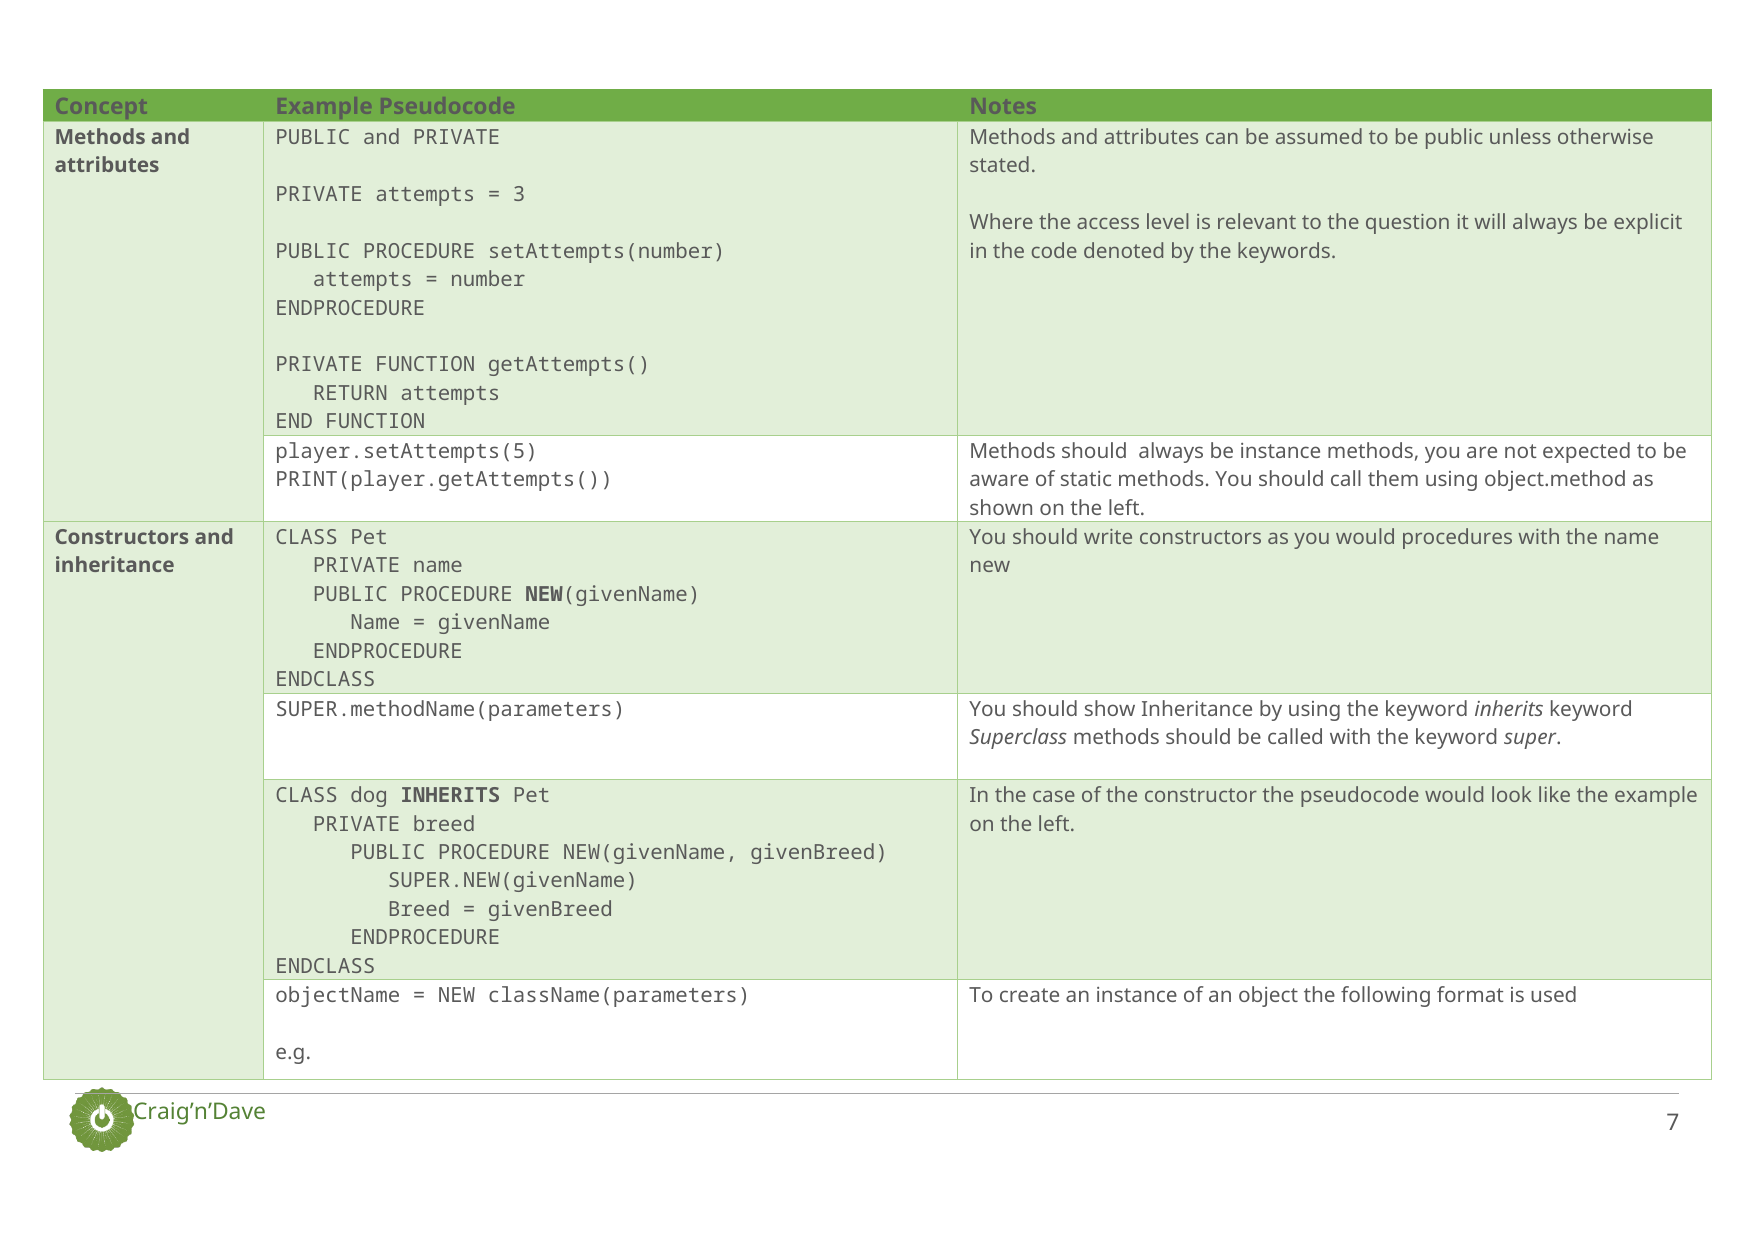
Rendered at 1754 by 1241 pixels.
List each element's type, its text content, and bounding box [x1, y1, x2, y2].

table_cell You should write constructors as you would procedures with the name new [958, 522, 1711, 693]
table_cell Methods and attributes can be assumed to be public unless otherwise stated. Where the access level is relevant to the question it will always be explicit in the code denoted by the keywords. [958, 122, 1711, 435]
table_cell CLASS dog INHERITS Pet PRIVATE breed PUBLIC PROCEDURE NEW(givenName, givenBreed) SUPER.NEW(givenName) Breed = givenBreed ENDPROCEDURE ENDCLASS [264, 780, 957, 979]
table_cell SUPER.methodName(parameters) [264, 694, 957, 779]
picture [67, 1085, 136, 1154]
table_cell Constructors and inheritance [44, 522, 263, 1079]
table_cell objectName = NEW className(parameters) e.g. myDog = NEW Dog("Fido","Scottish Terrier") [264, 980, 957, 1079]
table_header Concept [44, 90, 263, 121]
table_cell You should show Inheritance by using the keyword inherits keyword Superclass methods should be called with the keyword super. [958, 694, 1711, 779]
table_cell player.setAttempts(5) PRINT(player.getAttempts()) [264, 436, 957, 521]
table_cell In the case of the constructor the pseudocode would look like the example on the left. [958, 780, 1711, 979]
table_header Example Pseudocode [264, 90, 957, 121]
table_cell Methods should always be instance methods, you are not expected to be aware of static methods. You should call them using object.method as shown on the left. [958, 436, 1711, 521]
table_cell PUBLIC and PRIVATE PRIVATE attempts = 3 PUBLIC PROCEDURE setAttempts(number) attempts = number ENDPROCEDURE PRIVATE FUNCTION getAttempts() RETURN attempts END FUNCTION [264, 122, 957, 435]
table_cell To create an instance of an object the following format is used [958, 980, 1711, 1079]
table_cell Methods and attributes [44, 122, 263, 521]
table_cell CLASS Pet PRIVATE name PUBLIC PROCEDURE NEW(givenName) Name = givenName ENDPROCEDURE ENDCLASS [264, 522, 957, 693]
table_header Notes [958, 90, 1711, 121]
